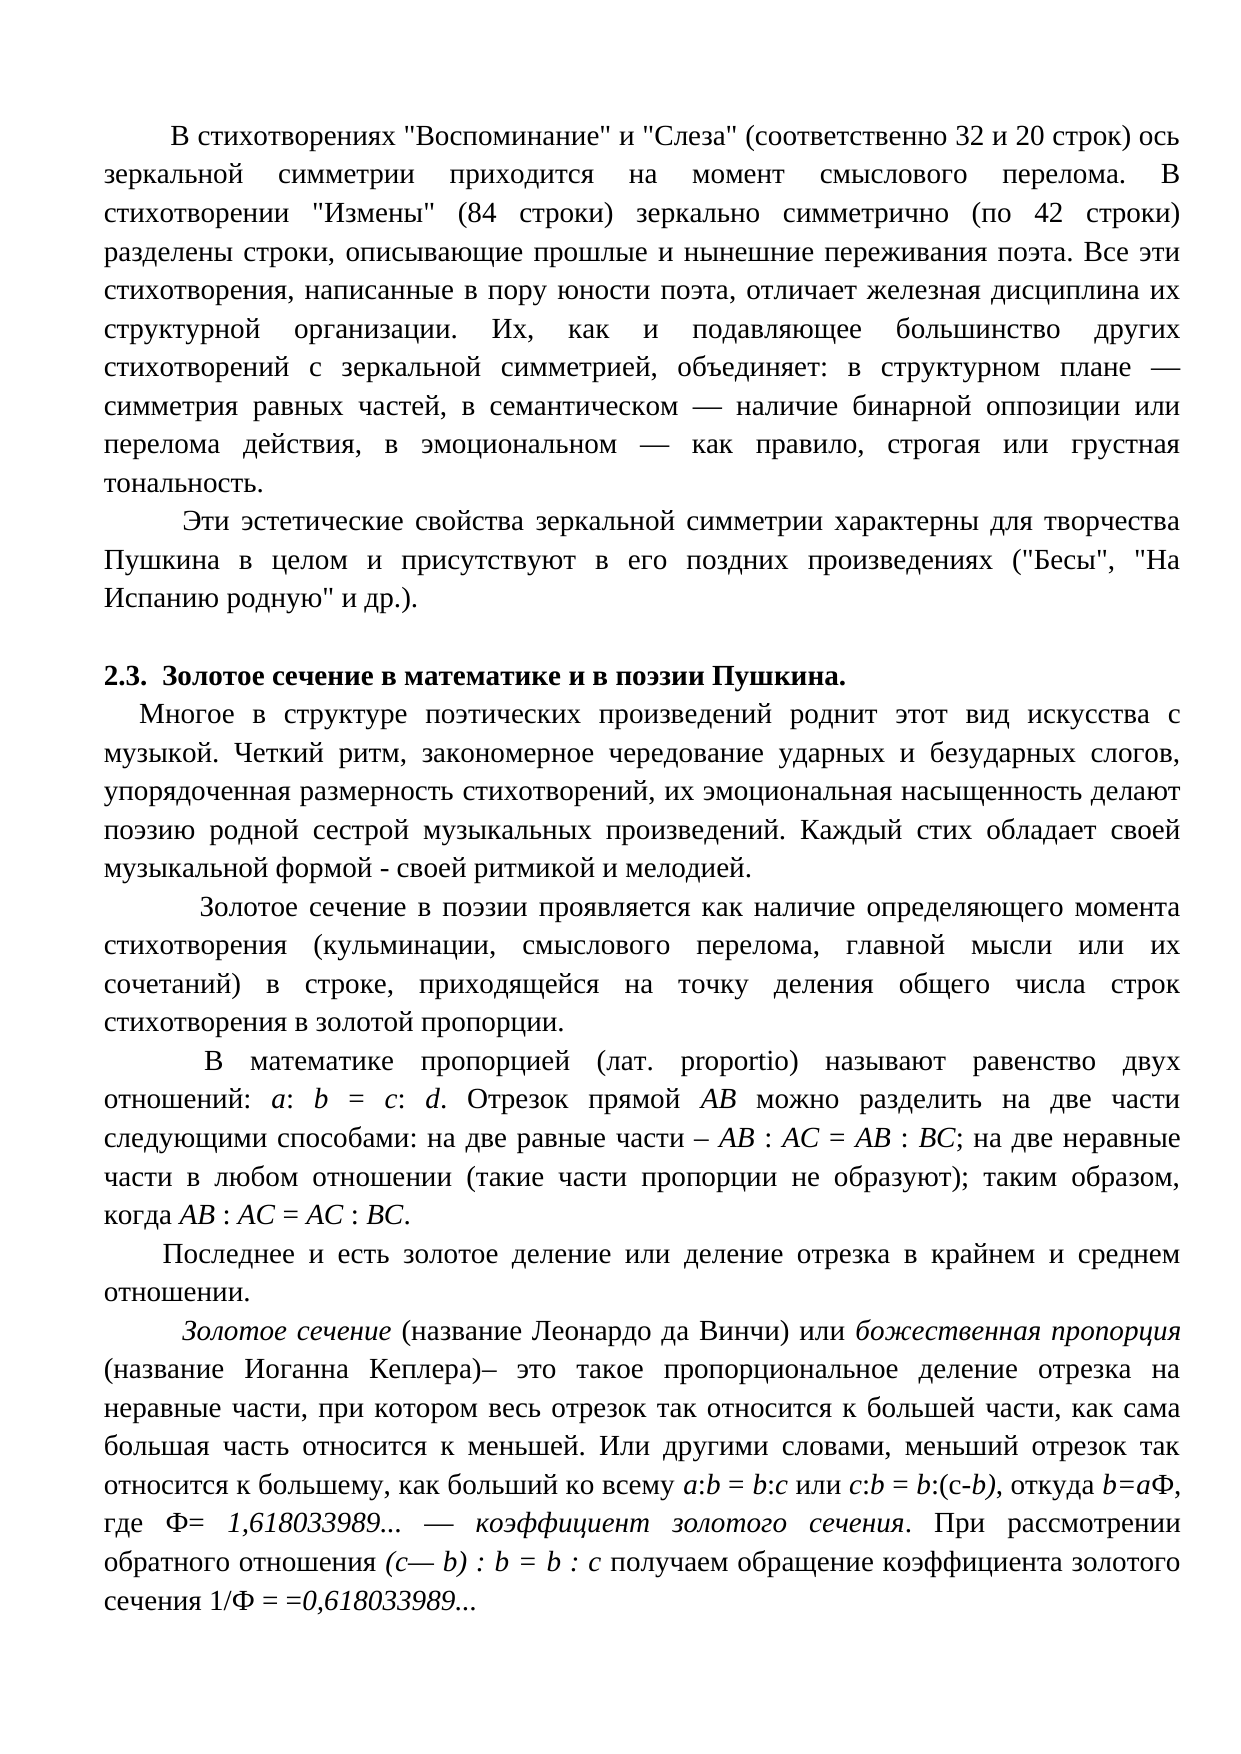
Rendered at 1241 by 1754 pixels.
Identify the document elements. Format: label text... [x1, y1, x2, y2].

text Эти эстетические свойства зеркальной симметрии характерны для творчества Пушкина в целом и присутствуют в его поздних произведениях ("Бесы", "На Испанию родную" и др.). [103, 503, 1181, 614]
text Золотое сечение (название Леонардо да Винчи) или божественная пропорция (название Иоганна Кеплера)– это такое пропорциональное деление отрезка на неравные части, при котором весь отрезок так относится к большей части, как сама большая часть относится к меньшей. Или другими словами, меньший отрезок так относится к большему, как больший ко всему a:b = b:c или с:b = b:(с-b), откуда b=aФ, где Ф= 1,618033989... — коэффициент золотого сечения. При рассмотрении обратного отношения (с— b) : b = b : с получаем обращение коэффициента золотого сечения 1/Ф = =0,618033989... [103, 1313, 1181, 1616]
text Многое в структуре поэтических произведений роднит этот вид искусства с музыкой. Четкий ритм, закономерное чередование ударных и безударных слогов, упорядоченная размерность стихотворений, их эмоциональная насыщенность делают поэзию родной сестрой музыкальных произведений. Каждый стих обладает своей музыкальной формой - своей ритмикой и мелодией. [103, 696, 1181, 884]
text В стихотворениях "Воспоминание" и "Слеза" (соответственно 32 и 20 строк) ось зеркальной симметрии приходится на момент смыслового перелома. В стихотворении "Измены" (84 строки) зеркально симметрично (по 42 строки) разделены строки, описывающие прошлые и нынешние переживания поэта. Все эти стихотворения, написанные в пору юности поэта, отличает железная дисциплина их структурной организации. Их, как и подавляющее большинство других стихотворений с зеркальной симметрией, объединяет: в структурном плане — симметрия равных частей, в семантическом — наличие бинарной оппозиции или перелома действия, в эмоциональном — как правило, строгая или грустная тональность. [103, 118, 1181, 498]
text В математике пропорцией (лат. proportio) называют равенство двух отношений: a: b = c: d. Отрезок прямой АВ можно разделить на две части следующими способами: на две равные части – АВ : АС = АВ : ВС; на две неравные части в любом отношении (такие части пропорции не образуют); таким образом, когда АВ : АС = АС : ВС. [103, 1043, 1181, 1231]
text Золотое сечение в поэзии проявляется как наличие определяющего момента стихотворения (кульминации, смыслового перелома, главной мысли или их сочетаний) в строке, приходящейся на точку деления общего числа строк стихотворения в золотой пропорции. [103, 889, 1181, 1038]
text 2.3. Золотое сечение в математике и в поэзии Пушкина. [103, 658, 1181, 691]
text Последнее и есть золотое деление или деление отрезка в крайнем и среднем отношении. [103, 1236, 1181, 1308]
